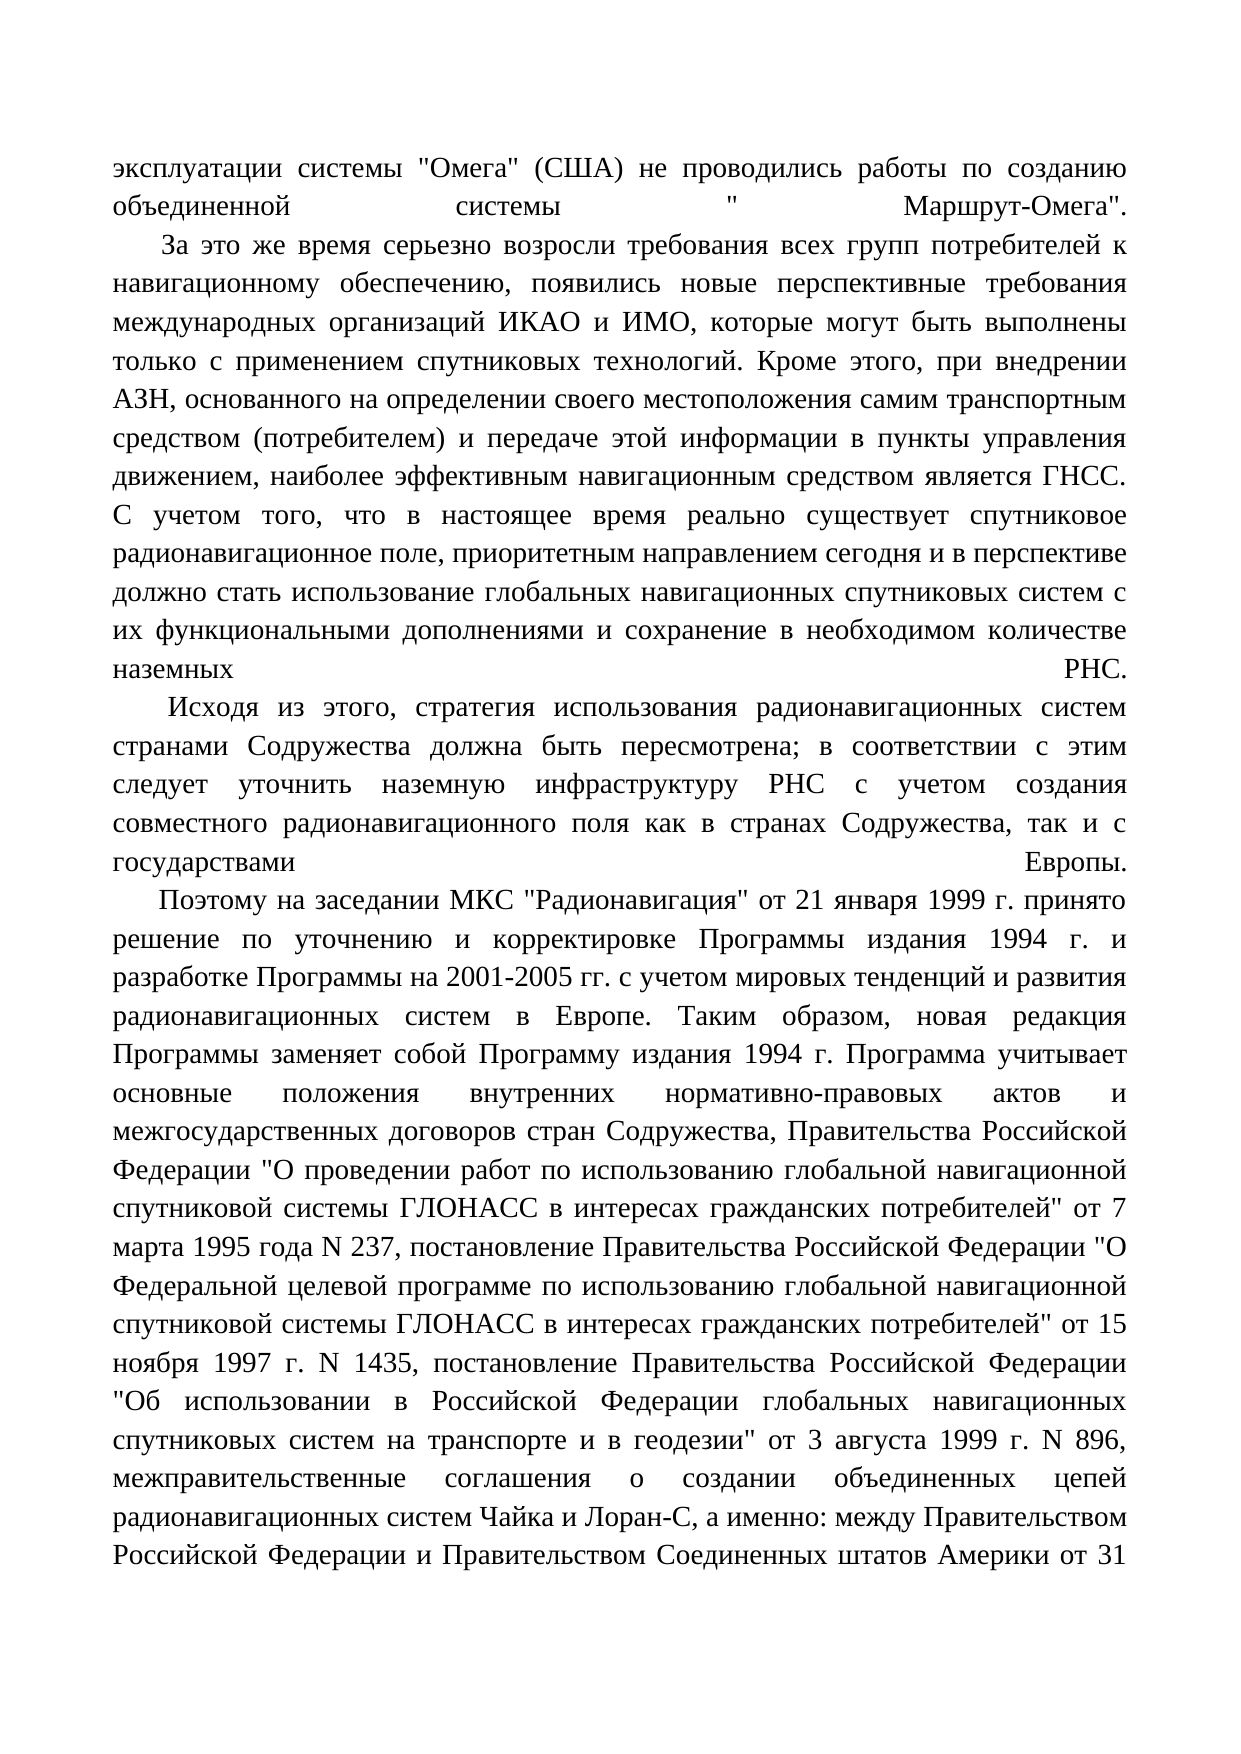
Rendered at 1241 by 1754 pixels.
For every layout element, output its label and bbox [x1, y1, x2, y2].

text [112, 150, 1128, 1571]
